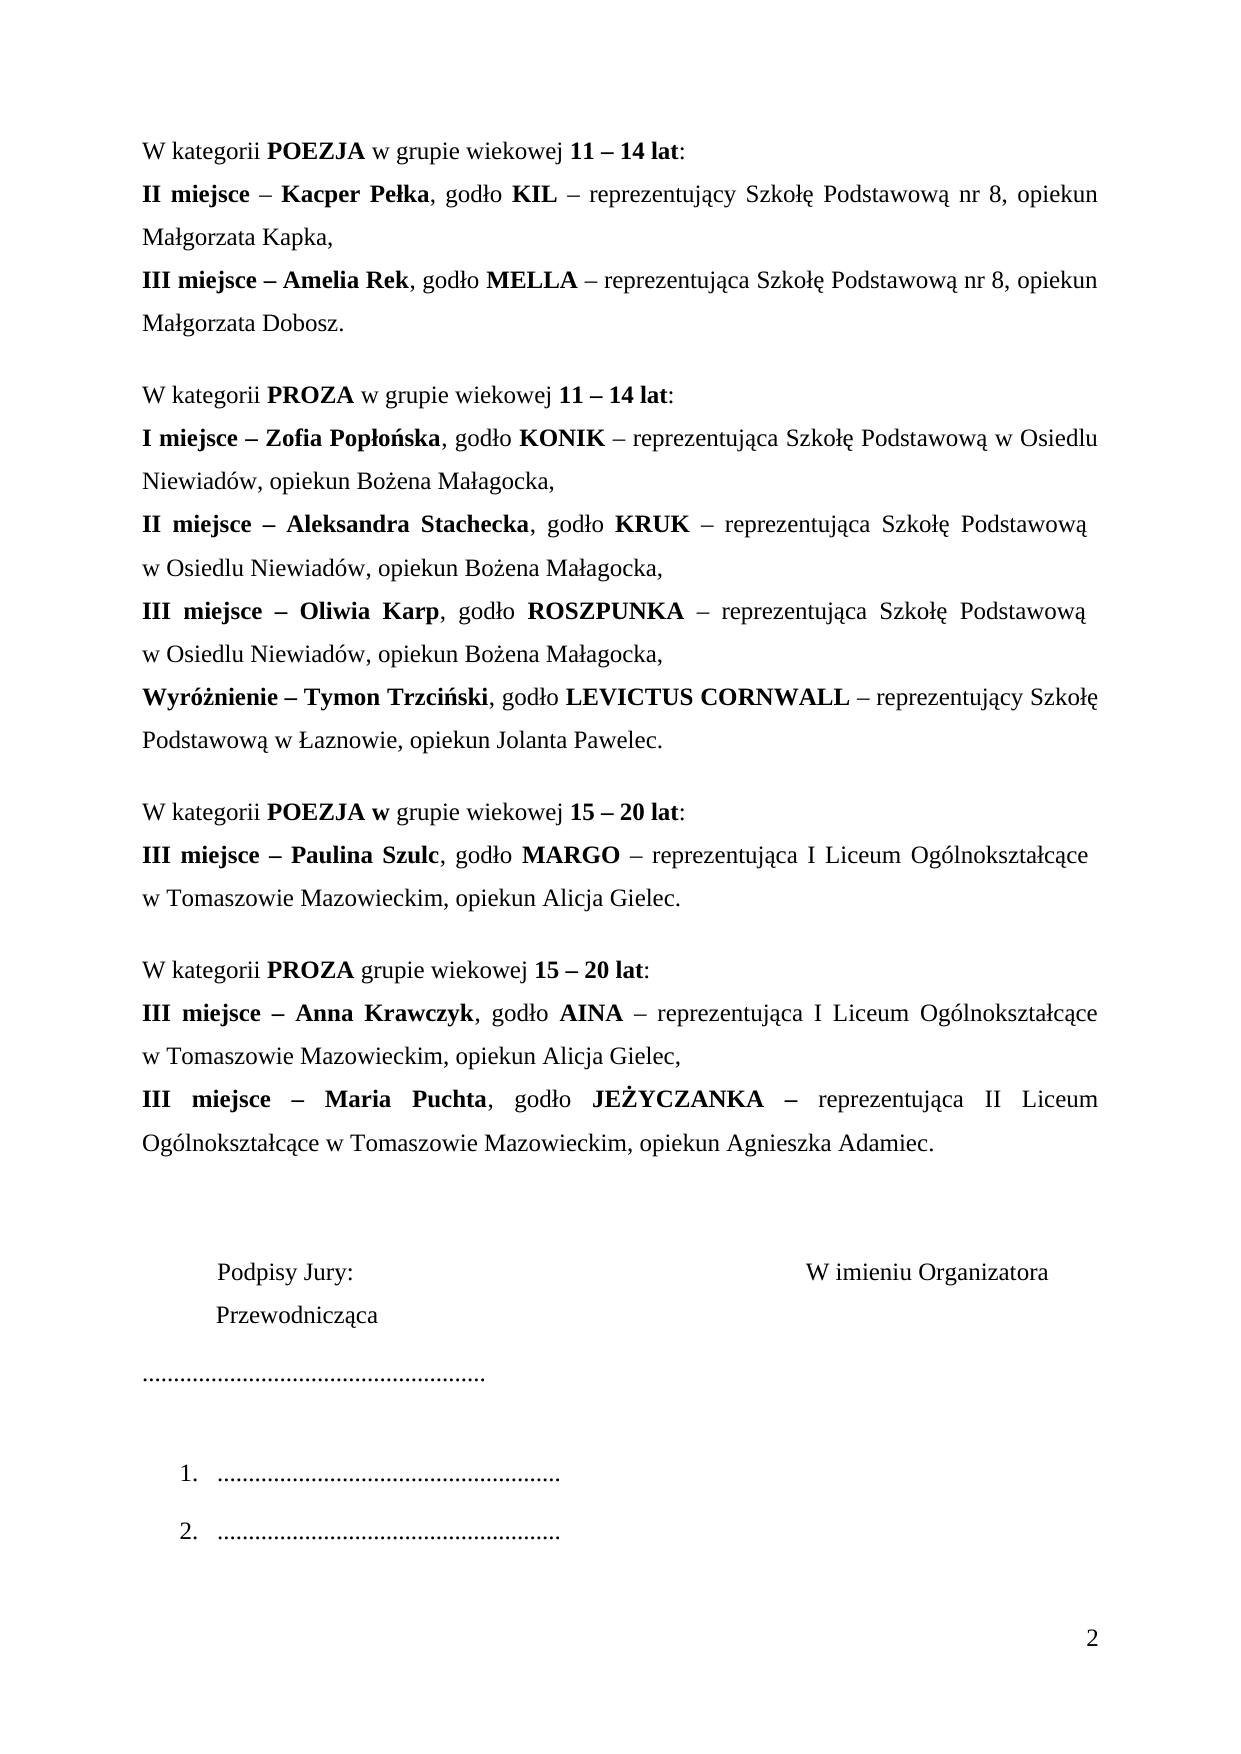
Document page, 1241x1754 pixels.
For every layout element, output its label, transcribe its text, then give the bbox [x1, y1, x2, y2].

text III miejsce – Maria Puchta, godło JEŻYCZANKA – reprezentująca II Liceum Ogólnokształcące w Tomaszowie Mazowieckim, opiekun Agnieszka Adamiec. [142, 1084, 1098, 1156]
text Wyróżnienie – Tymon Trzciński, godło LEVICTUS CORNWALL – reprezentujący Szkołę Podstawową w Łaznowie, opiekun Jolanta Pawelec. [142, 682, 1098, 754]
text III miejsce – Amelia Rek, godło MELLA – reprezentująca Szkołę Podstawową nr 8, opiekun Małgorzata Dobosz. [142, 265, 1098, 337]
text Podpisy Jury: W imieniu Organizatora [142, 1257, 1098, 1286]
text W kategorii PROZA w grupie wiekowej 11 – 14 lat: [142, 380, 1098, 409]
text II miejsce – Kacper Pełka, godło KIL – reprezentujący Szkołę Podstawową nr 8, opiekun Małgorzata Kapka, [142, 179, 1098, 251]
text III miejsce – Anna Krawczyk, godło AINA – reprezentująca I Liceum Ogólnokształcące w Tomaszowie Mazowieckim, opiekun Alicja Gielec, [142, 998, 1098, 1070]
text Przewodnicząca [142, 1300, 1098, 1329]
text I miejsce – Zofia Popłońska, godło KONIK – reprezentująca Szkołę Podstawową w Osiedlu Niewiadów, opiekun Bożena Małagocka, [142, 423, 1098, 495]
text III miejsce – Paulina Szulc, godło MARGO – reprezentująca I Liceum Ogólnokształcące w Tomaszowie Mazowieckim, opiekun Alicja Gielec. [142, 840, 1098, 912]
list ....................................................... [179, 1458, 1098, 1487]
text III miejsce – Oliwia Karp, godło ROSZPUNKA – reprezentująca Szkołę Podstawową w Osiedlu Niewiadów, opiekun Bożena Małagocka, [142, 596, 1098, 668]
text W kategorii PROZA grupie wiekowej 15 – 20 lat: [142, 955, 1098, 984]
text W kategorii POEZJA w grupie wiekowej 15 – 20 lat: [142, 797, 1098, 826]
text W kategorii POEZJA w grupie wiekowej 11 – 14 lat: [142, 136, 1098, 164]
text II miejsce – Aleksandra Stachecka, godło KRUK – reprezentująca Szkołę Podstawową w Osiedlu Niewiadów, opiekun Bożena Małagocka, [142, 509, 1098, 581]
list ....................................................... [179, 1516, 1098, 1544]
text ....................................................... [142, 1358, 1098, 1386]
